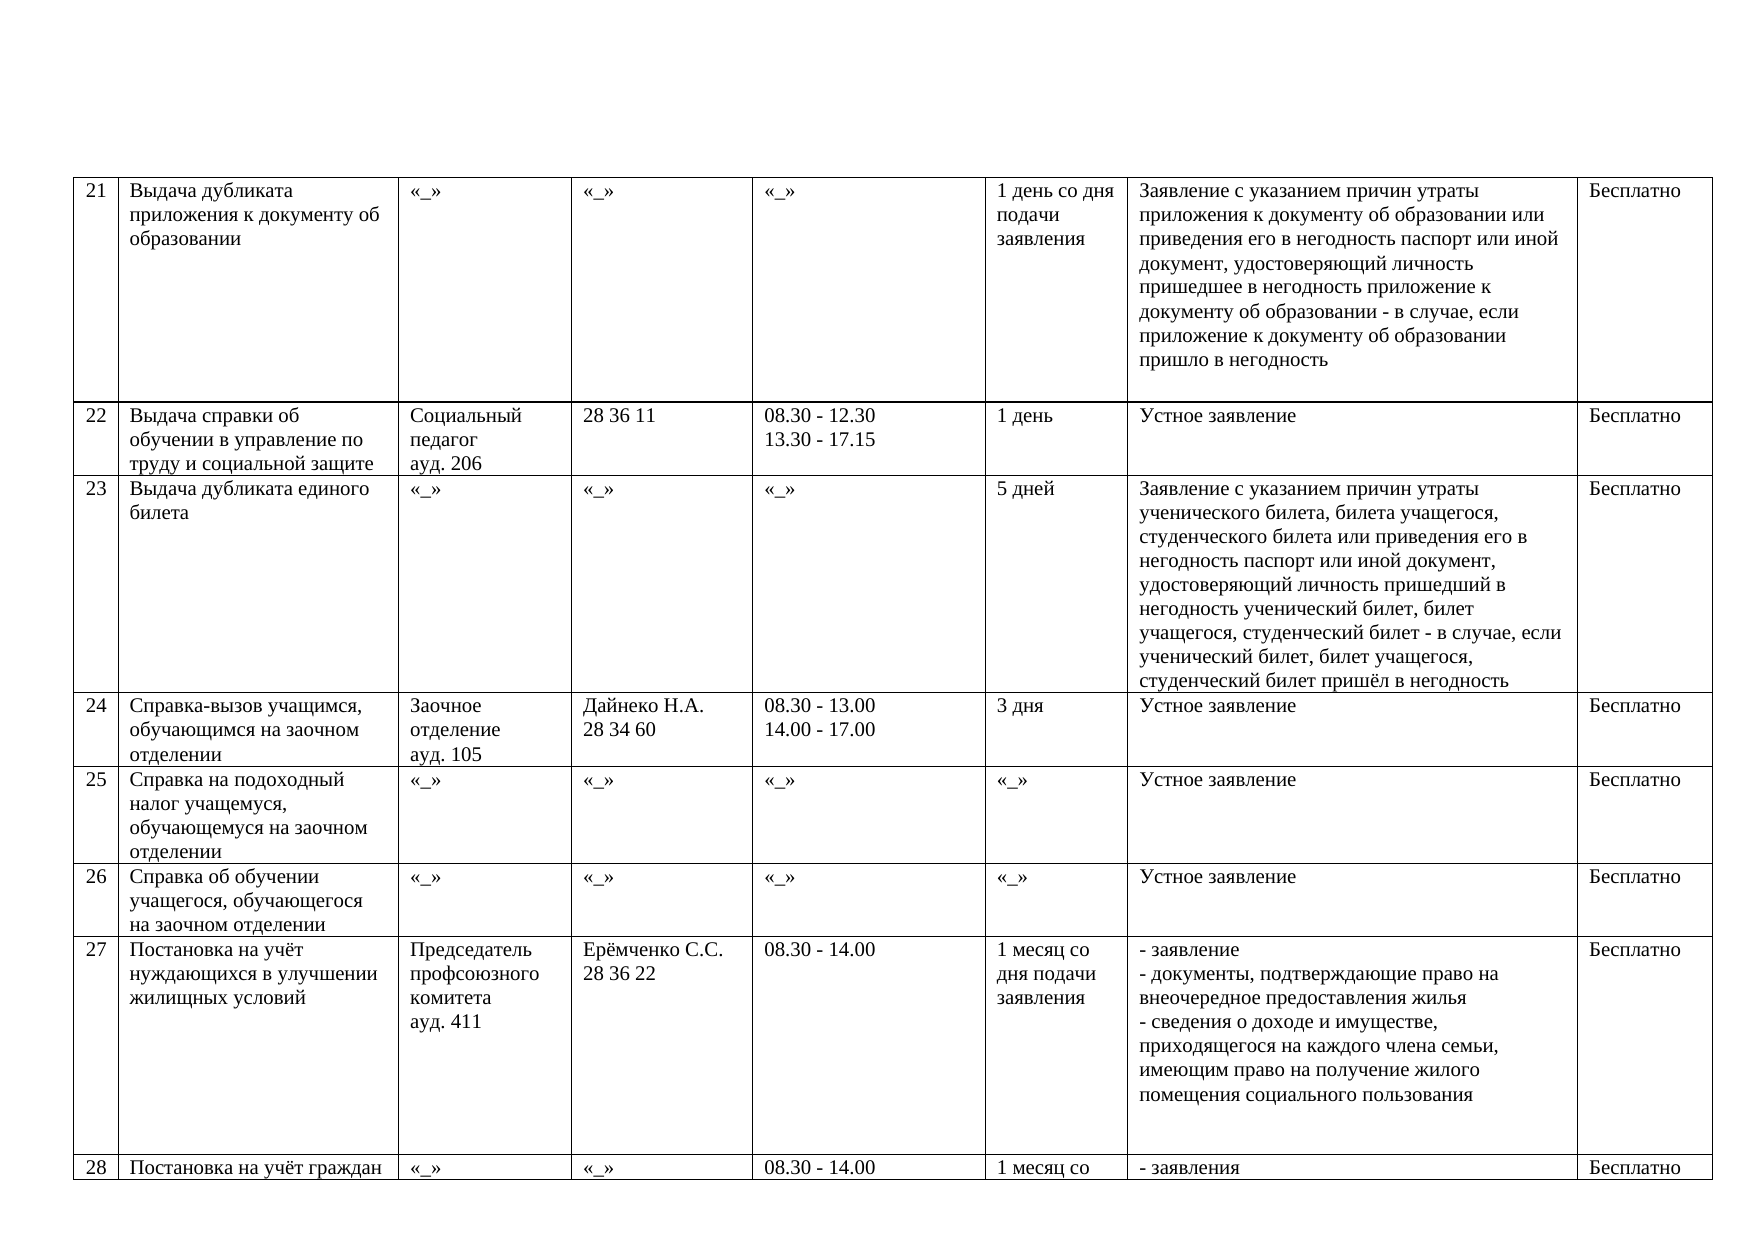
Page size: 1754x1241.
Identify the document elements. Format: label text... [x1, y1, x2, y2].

table_cell «_» [399, 1155, 571, 1179]
table_cell 08.30 - 12.30 13.30 - 17.15 [753, 403, 985, 475]
table_cell Ерёмченко С.С. 28 36 22 [572, 937, 752, 1154]
table_cell - заявление - документы, подтверждающие право на внеочередное предоставления жилья - сведения о доходе и имуществе, приходящегося на каждого члена семьи, имеющим право на получение жилого помещения социального пользования [1128, 937, 1577, 1154]
table_cell «_» [986, 767, 1127, 863]
table_cell Справка-вызов учащимся, обучающимся на заочном отделении [119, 693, 398, 766]
table_cell Устное заявление [1128, 864, 1577, 936]
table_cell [119, 1155, 398, 1179]
table_cell «_» [572, 178, 752, 401]
table_cell «_» [399, 178, 571, 401]
table_cell 3 дня [986, 693, 1127, 766]
table_cell «_» [572, 1155, 752, 1179]
table_cell 23 [74, 476, 118, 692]
table_cell Выдача справки об обучении в управление по труду и социальной защите [119, 403, 398, 475]
table_cell Бесплатно [1578, 476, 1712, 692]
table_cell 1 день [986, 403, 1127, 475]
table_cell 28 36 11 [572, 403, 752, 475]
table_cell «_» [399, 864, 571, 936]
table_cell «_» [399, 476, 571, 692]
table_cell 22 [74, 403, 118, 475]
table_cell Устное заявление [1128, 693, 1577, 766]
table_cell Заявление с указанием причин утраты приложения к документу об образовании или приведения его в негодность паспорт или иной документ, удостоверяющий личность пришедшее в негодность приложение к документу об образовании - в случае, если приложение к документу об образовании пришло в негодность [1128, 178, 1577, 401]
table_cell «_» [753, 767, 985, 863]
table_cell Справка на подоходный налог учащемуся, обучающемуся на заочном отделении [119, 767, 398, 863]
table_cell Справка об обучении учащегося, обучающегося на заочном отделении [119, 864, 398, 936]
table_cell 1 день со дня подачи заявления [986, 178, 1127, 401]
table_cell Бесплатно [1578, 937, 1712, 1154]
table_cell 26 [74, 864, 118, 936]
table_cell Бесплатно [1578, 1155, 1712, 1179]
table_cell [986, 1155, 1127, 1179]
table_cell Постановка на учёт нуждающихся в улучшении жилищных условий [119, 937, 398, 1154]
table_cell «_» [572, 767, 752, 863]
table_cell Выдача дубликата единого билета [119, 476, 398, 692]
table_cell Бесплатно [1578, 864, 1712, 936]
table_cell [1128, 1155, 1577, 1179]
table_cell Дайнеко Н.А. 28 34 60 [572, 693, 752, 766]
table_cell Председатель профсоюзного комитета ауд. 411 [399, 937, 571, 1154]
table_cell Бесплатно [1578, 693, 1712, 766]
table_cell 08.30 - 14.00 [753, 937, 985, 1154]
table_cell 08.30 - 13.00 14.00 - 17.00 [753, 693, 985, 766]
table_cell Бесплатно [1578, 767, 1712, 863]
table_cell Бесплатно [1578, 403, 1712, 475]
table_cell Социальный педагог ауд. 206 [399, 403, 571, 475]
table_cell Заочное отделение ауд. 105 [399, 693, 571, 766]
table_cell «_» [753, 864, 985, 936]
table_cell «_» [753, 476, 985, 692]
table_cell Заявление с указанием причин утраты ученического билета, билета учащегося, студенческого билета или приведения его в негодность паспорт или иной документ, удостоверяющий личность пришедший в негодность ученический билет, билет учащегося, студенческий билет - в случае, если ученический билет, билет учащегося, студенческий билет пришёл в негодность [1128, 476, 1577, 692]
table_cell 25 [74, 767, 118, 863]
table_cell Выдача дубликата приложения к документу об образовании [119, 178, 398, 401]
table_cell 28 [74, 1155, 118, 1179]
table_cell 08.30 - 14.00 [753, 1155, 985, 1179]
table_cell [986, 937, 1127, 1154]
table_cell 27 [74, 937, 118, 1154]
table_cell 21 [74, 178, 118, 401]
table_cell Устное заявление [1128, 767, 1577, 863]
table_cell 5 дней [986, 476, 1127, 692]
table_cell 24 [74, 693, 118, 766]
table_cell «_» [399, 767, 571, 863]
table_cell «_» [572, 476, 752, 692]
table_cell «_» [753, 178, 985, 401]
table_cell Бесплатно [1578, 178, 1712, 401]
table_cell Устное заявление [1128, 403, 1577, 475]
table_cell «_» [986, 864, 1127, 936]
table_cell «_» [572, 864, 752, 936]
